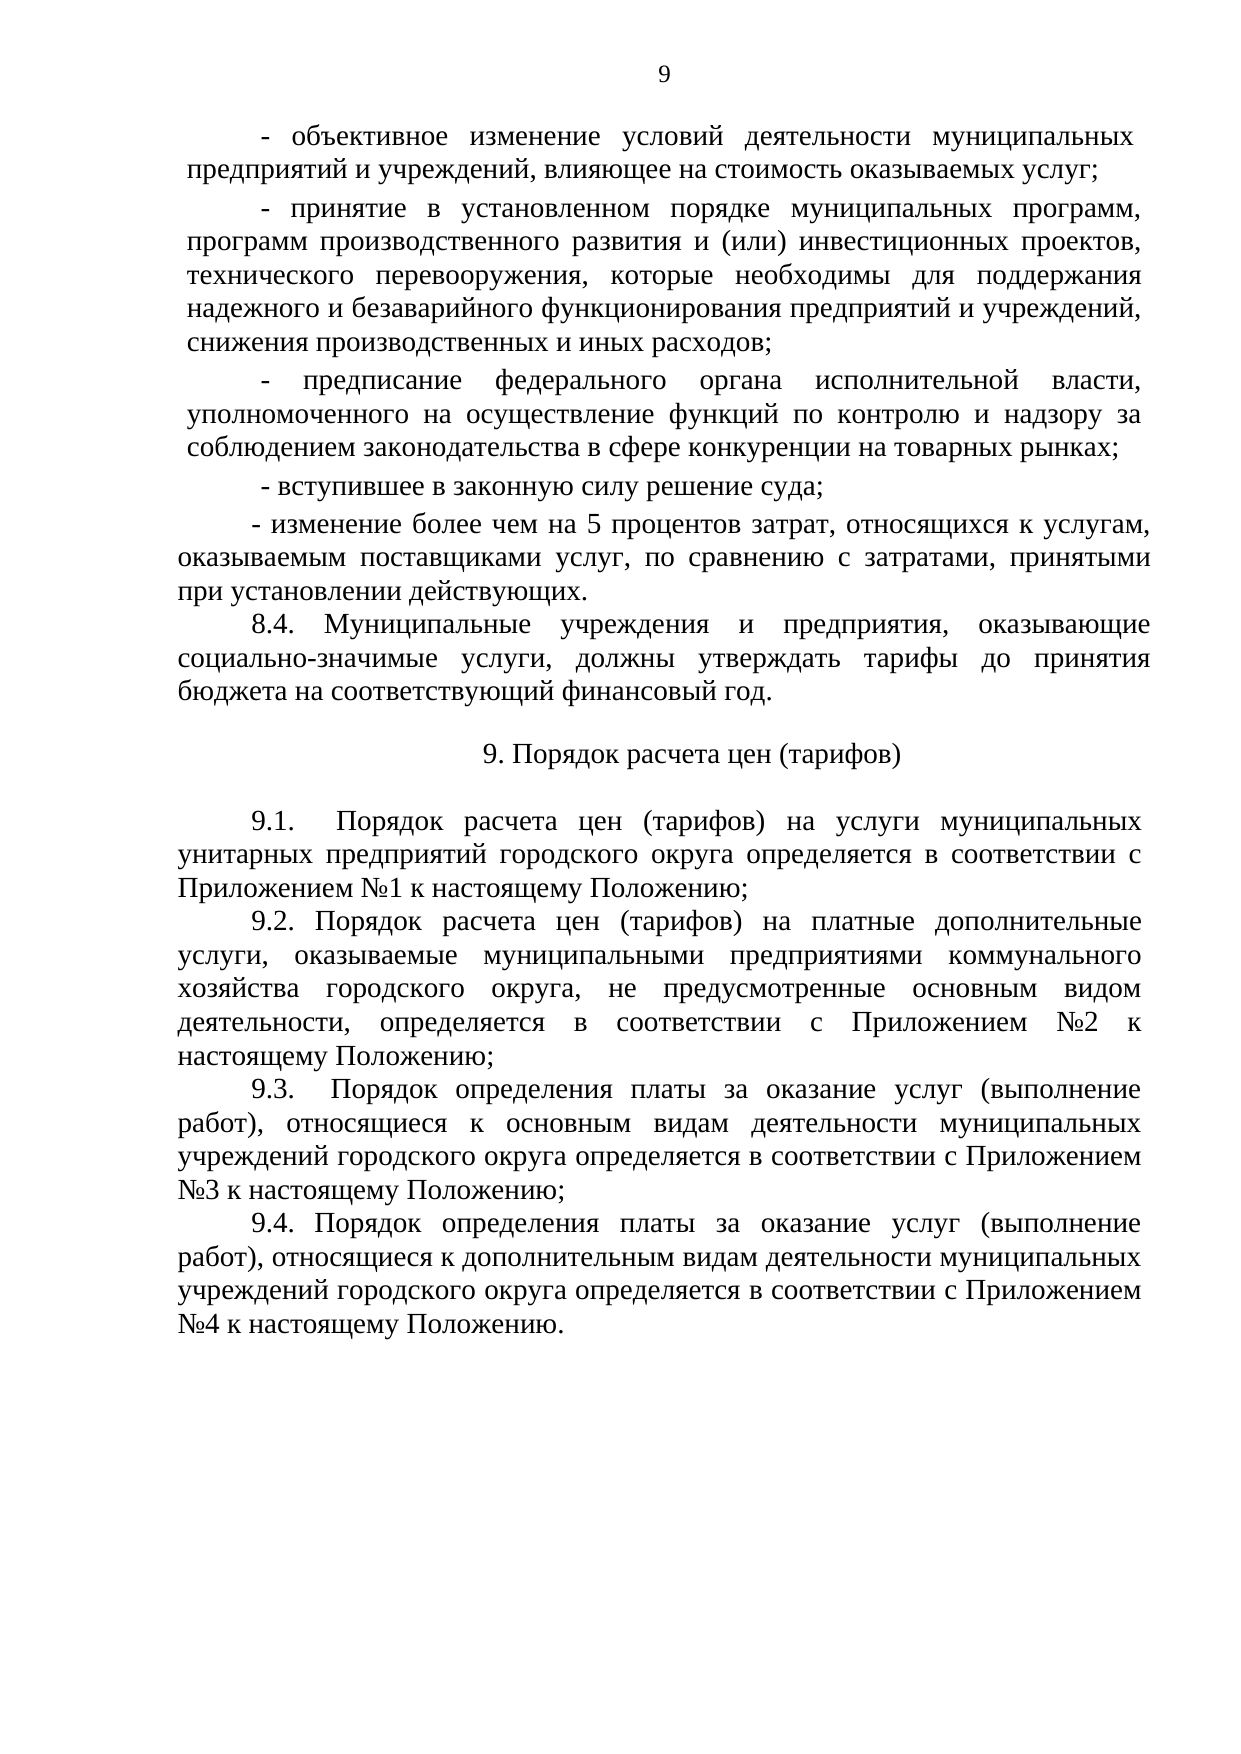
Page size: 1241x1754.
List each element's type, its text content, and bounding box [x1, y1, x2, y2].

text 9. Порядок расчета цен (тарифов) [177, 736, 1133, 769]
text - объективное изменение условий деятельности муниципальных предприятий и учреждений, влияющее на стоимость оказываемых услуг; [187, 118, 1142, 185]
text 9.4. Порядок определения платы за оказание услуг (выполнение работ), относящиеся к дополнительным видам деятельности муниципальных учреждений городского округа определяется в соответствии с Приложением №4 к настоящему Положению. [177, 1205, 1142, 1339]
text - принятие в установленном порядке муниципальных программ, программ производственного развития и (или) инвестиционных проектов, технического перевооружения, которые необходимы для поддержания надежного и безаварийного функционирования предприятий и учреждений, снижения производственных и иных расходов; [187, 190, 1142, 358]
text - вступившее в законную силу решение суда; [187, 468, 1142, 501]
text 8.4. Муниципальные учреждения и предприятия, оказывающие социально-значимые услуги, должны утверждать тарифы до принятия бюджета на соответствующий финансовый год. [177, 606, 1152, 707]
text 9.2. Порядок расчета цен (тарифов) на платные дополнительные услуги, оказываемые муниципальными предприятиями коммунального хозяйства городского округа, не предусмотренные основным видом деятельности, определяется в соответствии с Приложением №2 к настоящему Положению; [177, 903, 1142, 1071]
text - изменение более чем на 5 процентов затрат, относящихся к услугам, оказываемым поставщиками услуг, по сравнению с затратами, принятыми при установлении действующих. [177, 506, 1152, 606]
text 9.3. Порядок определения платы за оказание услуг (выполнение работ), относящиеся к основным видам деятельности муниципальных учреждений городского округа определяется в соответствии с Приложением №3 к настоящему Положению; [177, 1071, 1142, 1205]
text 9.1. Порядок расчета цен (тарифов) на услуги муниципальных унитарных предприятий городского округа определяется в соответствии с Приложением №1 к настоящему Положению; [177, 803, 1142, 903]
text - предписание федерального органа исполнительной власти, уполномоченного на осуществление функций по контролю и надзору за соблюдением законодательства в сфере конкуренции на товарных рынках; [187, 362, 1142, 463]
